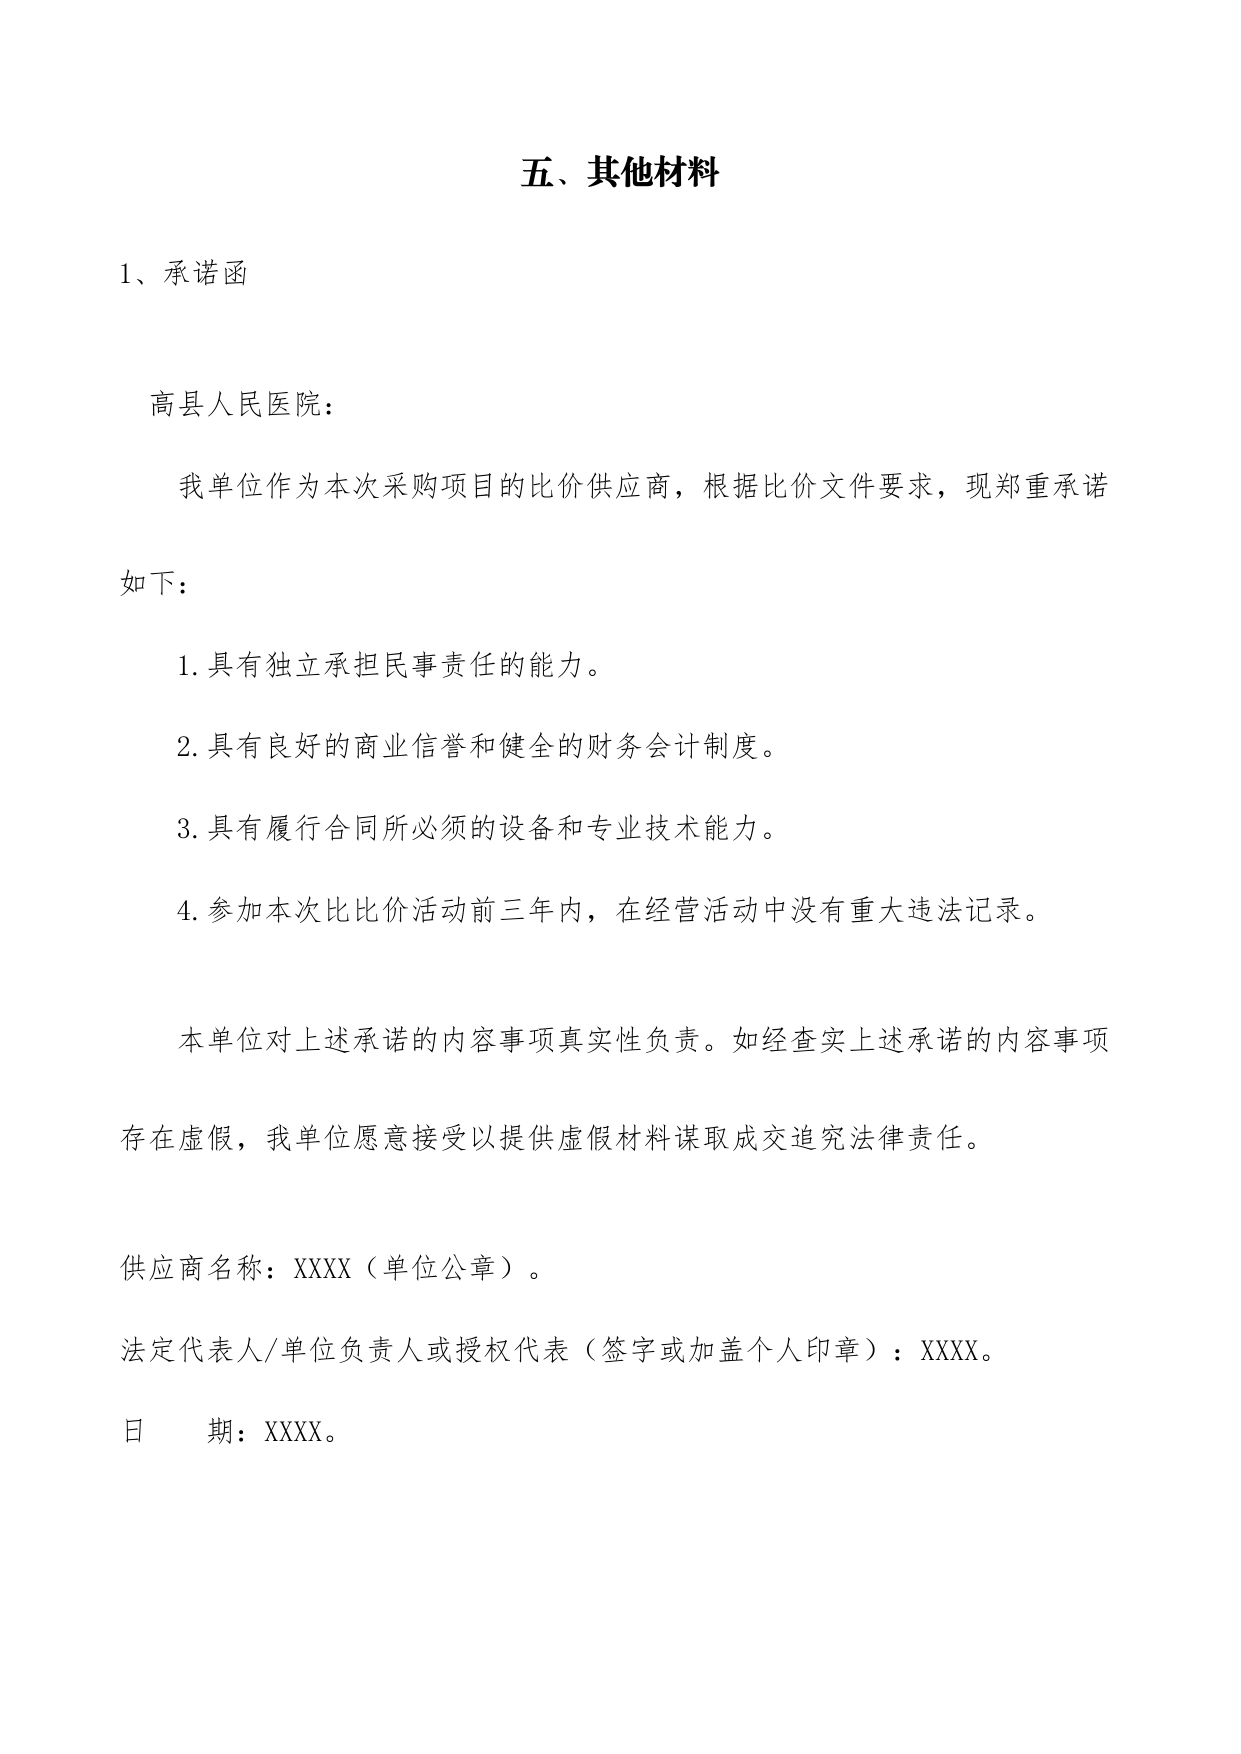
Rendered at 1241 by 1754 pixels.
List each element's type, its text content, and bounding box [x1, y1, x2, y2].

text 2.具有良好的商业信誉和健全的财务会计制度。 [118, 712, 1122, 777]
text 日 期：XXXX。 [118, 1397, 1122, 1462]
text 1.具有独立承担民事责任的能力。 [118, 630, 1122, 695]
text 本单位对上述承诺的内容事项真实性负责。如经查实上述承诺的内容事项存在虚假，我单位愿意接受以提供虚假材料谋取成交追究法律责任。 [118, 1006, 1122, 1168]
subtitle 五、其他材料 [118, 142, 1122, 207]
text 法定代表人/单位负责人或授权代表（签字或加盖个人印章）：XXXX。 [118, 1315, 1122, 1380]
text 我单位作为本次采购项目的比价供应商，根据比价文件要求，现郑重承诺如下： [118, 451, 1122, 614]
text 高县人民医院： [118, 369, 1122, 434]
text 供应商名称：XXXX（单位公章）。 [118, 1234, 1122, 1299]
text 1、承诺函 [118, 239, 1122, 304]
text 3.具有履行合同所必须的设备和专业技术能力。 [118, 793, 1122, 858]
text 4.参加本次比比价活动前三年内，在经营活动中没有重大违法记录。 [118, 875, 1122, 940]
